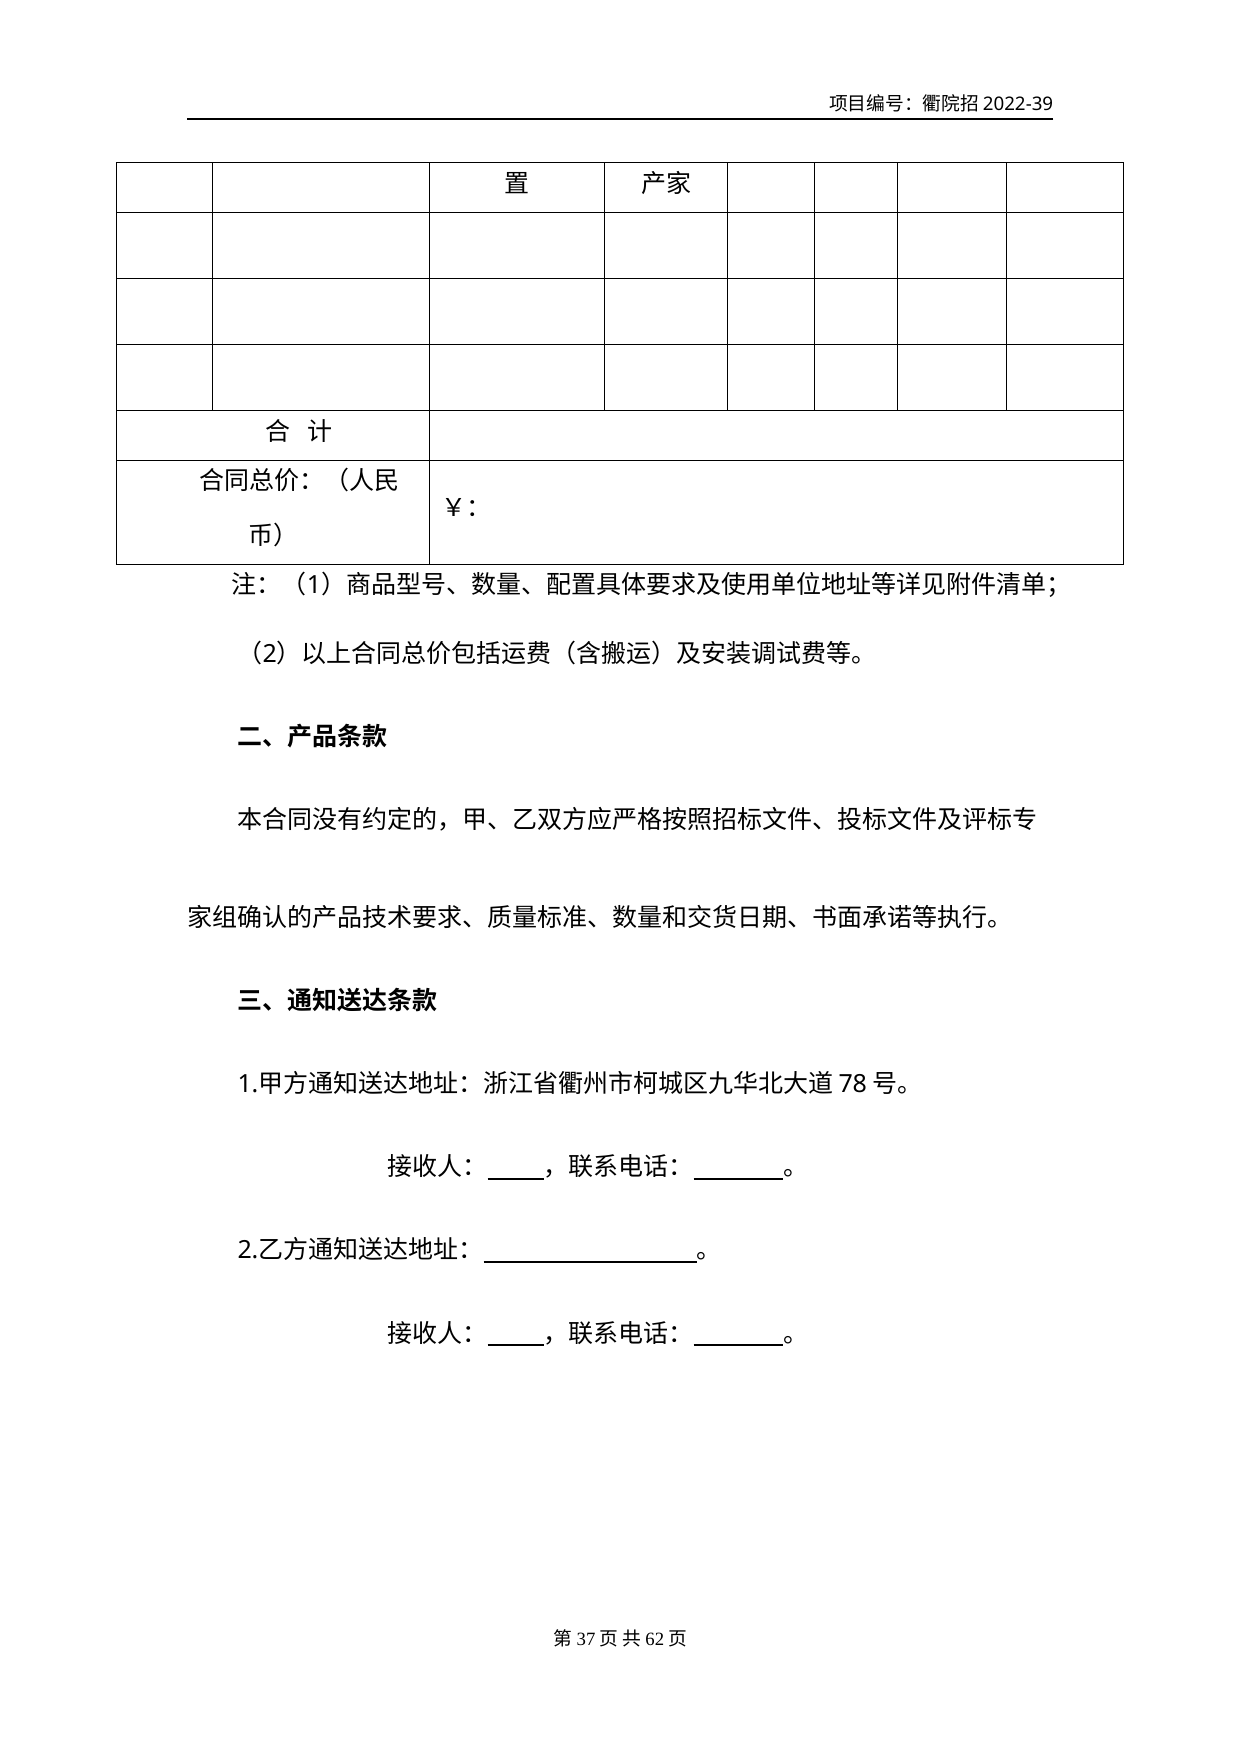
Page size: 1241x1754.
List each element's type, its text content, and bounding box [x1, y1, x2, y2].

table_cell [430, 279, 604, 344]
table_cell ￥： [430, 461, 1123, 564]
table_cell [898, 345, 1006, 410]
table_header 单位 [815, 163, 897, 212]
table_cell [815, 345, 897, 410]
table_cell [213, 279, 429, 344]
table_cell [117, 345, 212, 410]
table_header 生产 产家 [605, 163, 727, 212]
table_cell [1007, 345, 1123, 410]
table_cell [728, 213, 814, 278]
table_header 数量 [728, 163, 814, 212]
text 二、产品条款 [187, 702, 1053, 767]
table_cell [815, 279, 897, 344]
table_cell [728, 345, 814, 410]
table_cell [430, 345, 604, 410]
table_cell [117, 213, 212, 278]
table_cell [898, 279, 1006, 344]
text （2）以上合同总价包括运费（含搬运）及安装调试费等。 [187, 619, 1053, 684]
table_cell [430, 213, 604, 278]
table_cell [213, 345, 429, 410]
table_header 商品名称 [213, 163, 429, 212]
table_cell [728, 279, 814, 344]
table_cell [1007, 213, 1123, 278]
table_header 总价 [1007, 163, 1123, 212]
table_cell [430, 411, 1123, 460]
text 注：（1）商品型号、数量、配置具体要求及使用单位地址等详见附件清单； [169, 565, 1053, 601]
table_header 规格型号及配置 [430, 163, 604, 212]
table_cell [213, 213, 429, 278]
table_cell [815, 213, 897, 278]
text 2.乙方通知送达地址： 。 [187, 1216, 1053, 1281]
table_cell [898, 213, 1006, 278]
table_cell [1007, 279, 1123, 344]
table_cell 合同总价：（人民币） [117, 461, 429, 564]
table_cell 合 计 [117, 411, 429, 460]
table_cell [605, 213, 727, 278]
table_header 单价 [898, 163, 1006, 212]
text 本合同没有约定的，甲、乙双方应严格按照招标文件、投标文件及评标专家组确认的产品技术要求、质量标准、数量和交货日期、书面承诺等执行。 [187, 786, 1053, 948]
text 三、通知送达条款 [187, 966, 1053, 1031]
table_header 序号 [117, 163, 212, 212]
table_cell [605, 345, 727, 410]
text 1.甲方通知送达地址：浙江省衢州市柯城区九华北大道78号。 [187, 1049, 1053, 1114]
table_cell [605, 279, 727, 344]
text 接收人： ，联系电话： 。 [187, 1132, 1053, 1197]
table_cell [117, 279, 212, 344]
text 接收人： ，联系电话： 。 [187, 1299, 1053, 1364]
